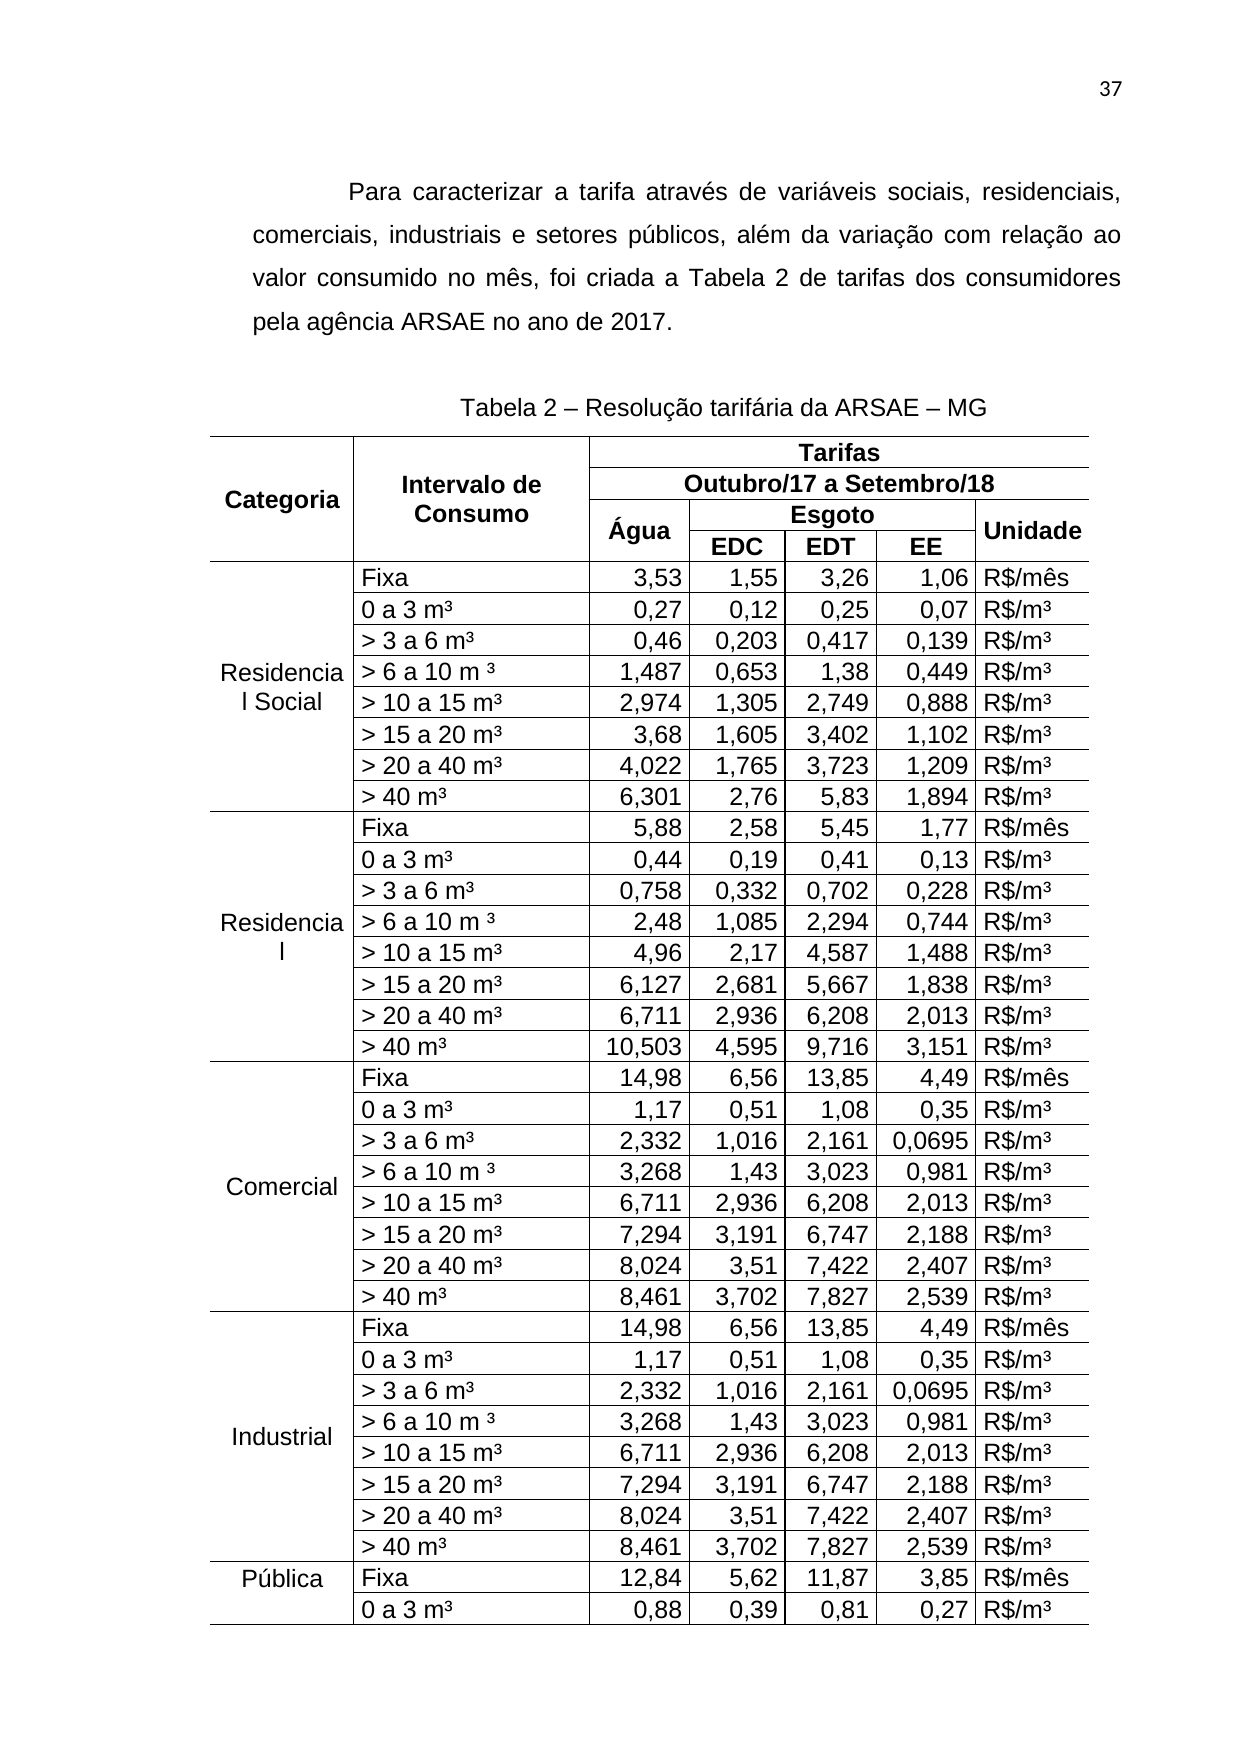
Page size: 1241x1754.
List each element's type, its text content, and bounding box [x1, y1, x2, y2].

table_cell 5,83 [786, 781, 876, 811]
table_cell > 40 m³ [354, 1531, 589, 1561]
table_cell R$/m³ [976, 1218, 1089, 1248]
table_cell 3,402 [786, 718, 876, 748]
table_cell 4,96 [590, 937, 689, 967]
table_cell 2,749 [786, 687, 876, 717]
table_cell 7,422 [786, 1250, 876, 1280]
table_cell > 10 a 15 m³ [354, 937, 589, 967]
table_cell 2,936 [690, 1187, 784, 1217]
table_cell 2,936 [690, 1437, 784, 1467]
table_cell 6,301 [590, 781, 689, 811]
table_cell 0 a 3 m³ [354, 843, 589, 873]
table_cell > 3 a 6 m³ [354, 875, 589, 905]
table_cell R$/m³ [976, 1281, 1089, 1311]
table_cell 2,974 [590, 687, 689, 717]
table_cell R$/m³ [976, 593, 1089, 623]
table_cell 0,39 [690, 1593, 784, 1623]
table_cell 3,191 [690, 1218, 784, 1248]
table_cell 1,55 [690, 562, 784, 592]
table_cell Pública Pública [210, 1562, 353, 1623]
table_cell 2,58 [690, 812, 784, 842]
table_cell 1,765 [690, 750, 784, 780]
table_cell 14,98 [590, 1312, 689, 1342]
table_cell 0,12 [690, 593, 784, 623]
table_cell 7,827 [786, 1281, 876, 1311]
table_cell > 20 a 40 m³ [354, 1500, 589, 1530]
table_cell R$/m³ [976, 750, 1089, 780]
table_cell 2,936 [690, 1000, 784, 1030]
table_cell 0,41 [786, 843, 876, 873]
table_cell 1,894 [877, 781, 975, 811]
table_cell 5,667 [786, 968, 876, 998]
table_cell 0,653 [690, 656, 784, 686]
table_cell 13,85 [786, 1062, 876, 1092]
table_cell 3,68 [590, 718, 689, 748]
table_cell 1,77 [877, 812, 975, 842]
table_cell > 15 a 20 m³ [354, 718, 589, 748]
table_cell R$/m³ [976, 625, 1089, 655]
table_cell 0,758 [590, 875, 689, 905]
table_cell 3,023 [786, 1406, 876, 1436]
table_cell 1,605 [690, 718, 784, 748]
table_cell R$/mês [976, 812, 1089, 842]
table_cell 2,332 [590, 1125, 689, 1155]
table_cell R$/m³ [976, 875, 1089, 905]
table_cell 6,208 [786, 1187, 876, 1217]
table_cell R$/m³ [976, 1093, 1089, 1123]
table_cell R$/m³ [976, 781, 1089, 811]
table_cell 3,85 [877, 1562, 975, 1592]
table_cell > 40 m³ [354, 1281, 589, 1311]
table_cell 0,0695 [877, 1375, 975, 1405]
table_cell 3,151 [877, 1031, 975, 1061]
table_cell R$/m³ [976, 1375, 1089, 1405]
table_cell 1,17 [590, 1343, 689, 1373]
table_cell 0,46 [590, 625, 689, 655]
table_cell 3,53 [590, 562, 689, 592]
table_cell 0,19 [690, 843, 784, 873]
table_cell 0,139 [877, 625, 975, 655]
table_cell 0,88 [590, 1593, 689, 1623]
table_cell 6,711 [590, 1187, 689, 1217]
table_cell 0,702 [786, 875, 876, 905]
table_cell 0,51 [690, 1093, 784, 1123]
table_cell Residencial [210, 812, 353, 1061]
table_cell 0,417 [786, 625, 876, 655]
table_cell 3,51 [690, 1250, 784, 1280]
table_cell 6,711 [590, 1437, 689, 1467]
table_cell R$/m³ [976, 1593, 1089, 1623]
table_cell R$/m³ [976, 718, 1089, 748]
table_cell R$/m³ [976, 1156, 1089, 1186]
table_cell 0,07 [877, 593, 975, 623]
table_cell 10,503 [590, 1031, 689, 1061]
table_cell 3,268 [590, 1406, 689, 1436]
table_cell > 40 m³ [354, 781, 589, 811]
table_cell 4,587 [786, 937, 876, 967]
table_cell R$/m³ [976, 1500, 1089, 1530]
table_cell R$/m³ [976, 1531, 1089, 1561]
table_cell 2,407 [877, 1250, 975, 1280]
table_cell 14,98 [590, 1062, 689, 1092]
table_cell R$/mês [976, 1062, 1089, 1092]
table_cell 0 a 3 m³ [354, 1593, 589, 1623]
table_cell 0,27 [877, 1593, 975, 1623]
table_cell EE [877, 531, 975, 561]
table_cell 6,127 [590, 968, 689, 998]
table_cell 3,023 [786, 1156, 876, 1186]
table_cell 2,539 [877, 1281, 975, 1311]
table_cell R$/m³ [976, 656, 1089, 686]
table_cell 0,13 [877, 843, 975, 873]
table_cell R$/m³ [976, 843, 1089, 873]
table_cell > 6 a 10 m ³ [354, 1406, 589, 1436]
table_cell 3,191 [690, 1468, 784, 1498]
table_cell > 20 a 40 m³ [354, 1000, 589, 1030]
table_cell R$/m³ [976, 1031, 1089, 1061]
table_cell 3,26 [786, 562, 876, 592]
table_cell 2,188 [877, 1468, 975, 1498]
table_cell 0,81 [786, 1593, 876, 1623]
table_cell 3,723 [786, 750, 876, 780]
table_header Intervalo de Consumo [354, 437, 589, 561]
table_cell 6,208 [786, 1437, 876, 1467]
table_cell 5,88 [590, 812, 689, 842]
table_cell > 20 a 40 m³ [354, 750, 589, 780]
table_cell Fixa [354, 562, 589, 592]
table_cell 0,35 [877, 1343, 975, 1373]
table_cell 6,711 [590, 1000, 689, 1030]
table_cell Esgoto [690, 500, 975, 530]
table_cell 13,85 [786, 1312, 876, 1342]
table_cell 0,449 [877, 656, 975, 686]
table_cell Fixa [354, 1312, 589, 1342]
table_cell Fixa [354, 1562, 589, 1592]
table_cell 0,27 [590, 593, 689, 623]
table_cell 1,38 [786, 656, 876, 686]
table_header Tarifas [590, 437, 1089, 467]
table_cell 1,43 [690, 1406, 784, 1436]
table_cell 0,0695 [877, 1125, 975, 1155]
table_cell Residencial Social [210, 562, 353, 811]
table_cell 4,022 [590, 750, 689, 780]
table_cell 2,013 [877, 1187, 975, 1217]
table_cell 0,744 [877, 906, 975, 936]
table_cell 2,17 [690, 937, 784, 967]
table_cell 0,981 [877, 1406, 975, 1436]
table_cell > 3 a 6 m³ [354, 1375, 589, 1405]
table_cell 3,702 [690, 1281, 784, 1311]
table_cell Fixa [354, 1062, 589, 1092]
table_cell R$/m³ [976, 687, 1089, 717]
table_cell > 15 a 20 m³ [354, 1468, 589, 1498]
table_cell 0,228 [877, 875, 975, 905]
table_cell 1,17 [590, 1093, 689, 1123]
table_cell 1,43 [690, 1156, 784, 1186]
table_cell > 10 a 15 m³ [354, 687, 589, 717]
table_cell EDT [786, 531, 876, 561]
table_cell 0,332 [690, 875, 784, 905]
table_cell 2,188 [877, 1218, 975, 1248]
table_cell R$/m³ [976, 906, 1089, 936]
table_cell 3,268 [590, 1156, 689, 1186]
text Para caracterizar a tarifa através de variáveis sociais, residenciais, comerciais, industriais e setores públicos, além da variação com relação ao valor consumido no mês, foi criada a Tabela 2 de tarifas dos consumidores pela agência ARSAE no ano de 2017. [252, 177, 1122, 335]
table_cell 8,024 [590, 1250, 689, 1280]
table_cell Comercial [210, 1062, 353, 1311]
table_cell 1,06 [877, 562, 975, 592]
table_cell 1,102 [877, 718, 975, 748]
table_cell 8,024 [590, 1500, 689, 1530]
table_cell R$/m³ [976, 937, 1089, 967]
table_cell 6,747 [786, 1468, 876, 1498]
table_cell 0 a 3 m³ [354, 1343, 589, 1373]
table_cell 2,407 [877, 1500, 975, 1530]
table_cell 0,51 [690, 1343, 784, 1373]
table_cell 1,08 [786, 1343, 876, 1373]
table_cell 8,461 [590, 1531, 689, 1561]
table_cell 3,702 [690, 1531, 784, 1561]
table_cell R$/m³ [976, 1000, 1089, 1030]
table_cell > 40 m³ [354, 1031, 589, 1061]
table_cell 7,422 [786, 1500, 876, 1530]
table_cell 1,488 [877, 937, 975, 967]
table_cell 3,51 [690, 1500, 784, 1530]
table_cell 9,716 [786, 1031, 876, 1061]
table_cell R$/mês [976, 1562, 1089, 1592]
table_cell 1,487 [590, 656, 689, 686]
table_cell 4,595 [690, 1031, 784, 1061]
table_cell 6,208 [786, 1000, 876, 1030]
table_cell 5,45 [786, 812, 876, 842]
table_cell 1,305 [690, 687, 784, 717]
table_cell R$/m³ [976, 1187, 1089, 1217]
table_cell Outubro/17 a Setembro/18 [590, 468, 1089, 498]
table_cell 1,08 [786, 1093, 876, 1123]
table_cell R$/m³ [976, 1437, 1089, 1467]
table_cell 0,25 [786, 593, 876, 623]
table_cell 7,294 [590, 1468, 689, 1498]
table_cell Industrial [210, 1312, 353, 1561]
table_cell 0,888 [877, 687, 975, 717]
table_cell 1,016 [690, 1125, 784, 1155]
table_cell 0 a 3 m³ [354, 1093, 589, 1123]
table_cell 5,62 [690, 1562, 784, 1592]
table_cell R$/m³ [976, 1468, 1089, 1498]
table_cell Fixa [354, 812, 589, 842]
table_cell > 3 a 6 m³ [354, 1125, 589, 1155]
table_cell 2,294 [786, 906, 876, 936]
table_cell R$/mês [976, 1312, 1089, 1342]
table_cell 1,085 [690, 906, 784, 936]
table_cell 8,461 [590, 1281, 689, 1311]
table_cell > 3 a 6 m³ [354, 625, 589, 655]
table_cell 6,747 [786, 1218, 876, 1248]
table_cell 7,827 [786, 1531, 876, 1561]
table_cell R$/m³ [976, 1250, 1089, 1280]
table_cell 1,838 [877, 968, 975, 998]
table_cell > 6 a 10 m ³ [354, 1156, 589, 1186]
table_header Categoria [210, 437, 353, 561]
table_cell 0 a 3 m³ [354, 593, 589, 623]
table_cell 6,56 [690, 1062, 784, 1092]
table_cell 1,209 [877, 750, 975, 780]
table_cell 0,44 [590, 843, 689, 873]
table_cell 2,013 [877, 1000, 975, 1030]
table_cell > 10 a 15 m³ [354, 1437, 589, 1467]
table_cell 12,84 [590, 1562, 689, 1592]
text Tabela 2 – Resolução tarifária da ARSAE – MG [252, 393, 1122, 422]
table_cell Unidade [976, 500, 1089, 561]
table_cell 11,87 [786, 1562, 876, 1592]
table_cell R$/m³ [976, 1343, 1089, 1373]
table_cell > 10 a 15 m³ [354, 1187, 589, 1217]
table_cell 6,56 [690, 1312, 784, 1342]
table_cell R$/m³ [976, 1406, 1089, 1436]
table_cell R$/m³ [976, 1125, 1089, 1155]
table_cell 1,016 [690, 1375, 784, 1405]
table_cell 2,681 [690, 968, 784, 998]
table_cell > 6 a 10 m ³ [354, 906, 589, 936]
table_cell 2,013 [877, 1437, 975, 1467]
table_cell R$/mês [976, 562, 1089, 592]
table_cell 0,203 [690, 625, 784, 655]
table_cell 2,76 [690, 781, 784, 811]
table_cell 7,294 [590, 1218, 689, 1248]
table_cell 2,48 [590, 906, 689, 936]
table_cell 4,49 [877, 1312, 975, 1342]
table_cell > 20 a 40 m³ [354, 1250, 589, 1280]
table_cell 2,332 [590, 1375, 689, 1405]
table_cell R$/m³ [976, 968, 1089, 998]
table_cell 2,539 [877, 1531, 975, 1561]
table_cell 4,49 [877, 1062, 975, 1092]
table_cell > 15 a 20 m³ [354, 968, 589, 998]
table_cell 2,161 [786, 1125, 876, 1155]
table_cell > 6 a 10 m ³ [354, 656, 589, 686]
table_cell EDC [690, 531, 784, 561]
table_cell > 15 a 20 m³ [354, 1218, 589, 1248]
table_cell 0,981 [877, 1156, 975, 1186]
table_cell 0,35 [877, 1093, 975, 1123]
table_cell 2,161 [786, 1375, 876, 1405]
table_cell Água [590, 500, 689, 561]
